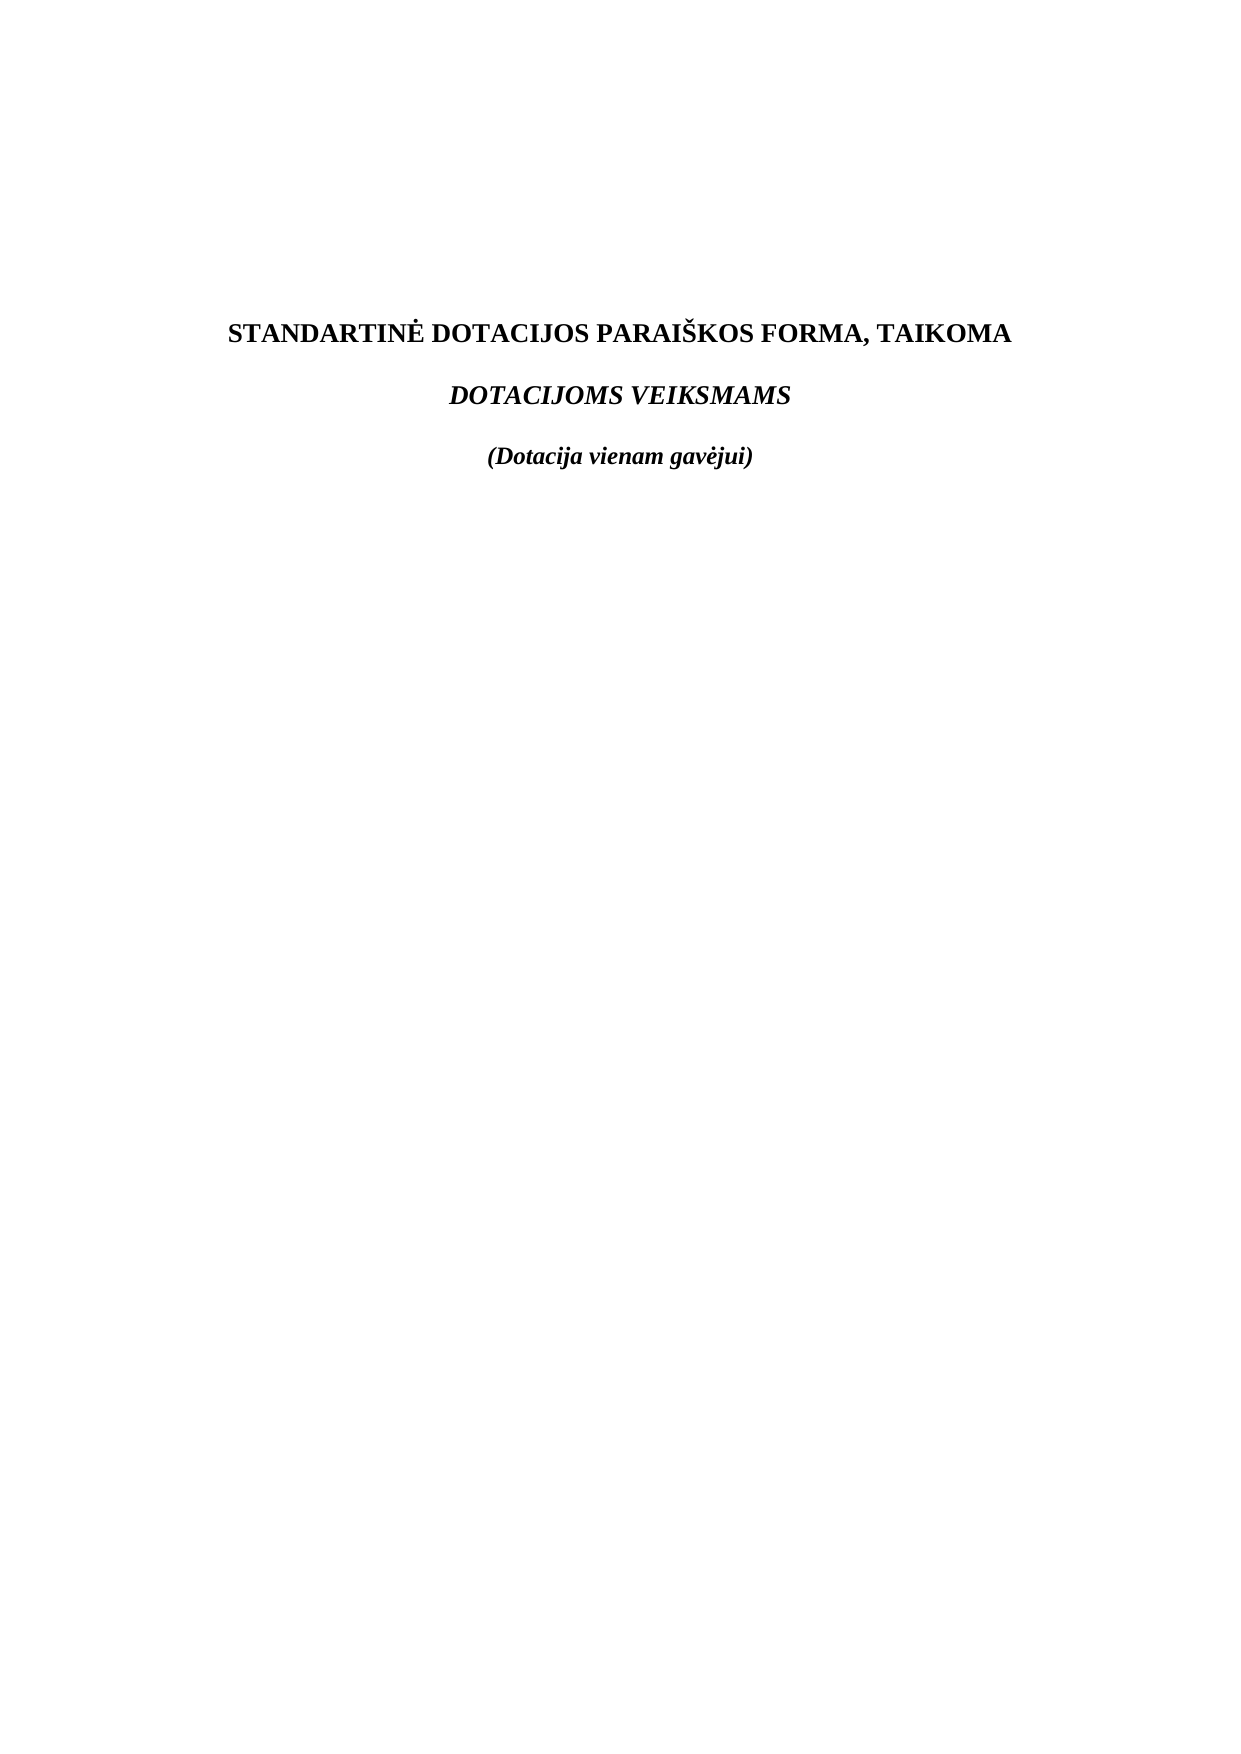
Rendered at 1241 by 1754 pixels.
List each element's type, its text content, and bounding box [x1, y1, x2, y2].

text STANDARTINĖ DOTACIJOS PARAIŠKOS FORMA, TAIKOMA [148, 317, 1092, 348]
text DOTACIJOMS VEIKSMAMS [148, 379, 1092, 410]
text (Dotacija vienam gavėjui) [148, 441, 1092, 470]
